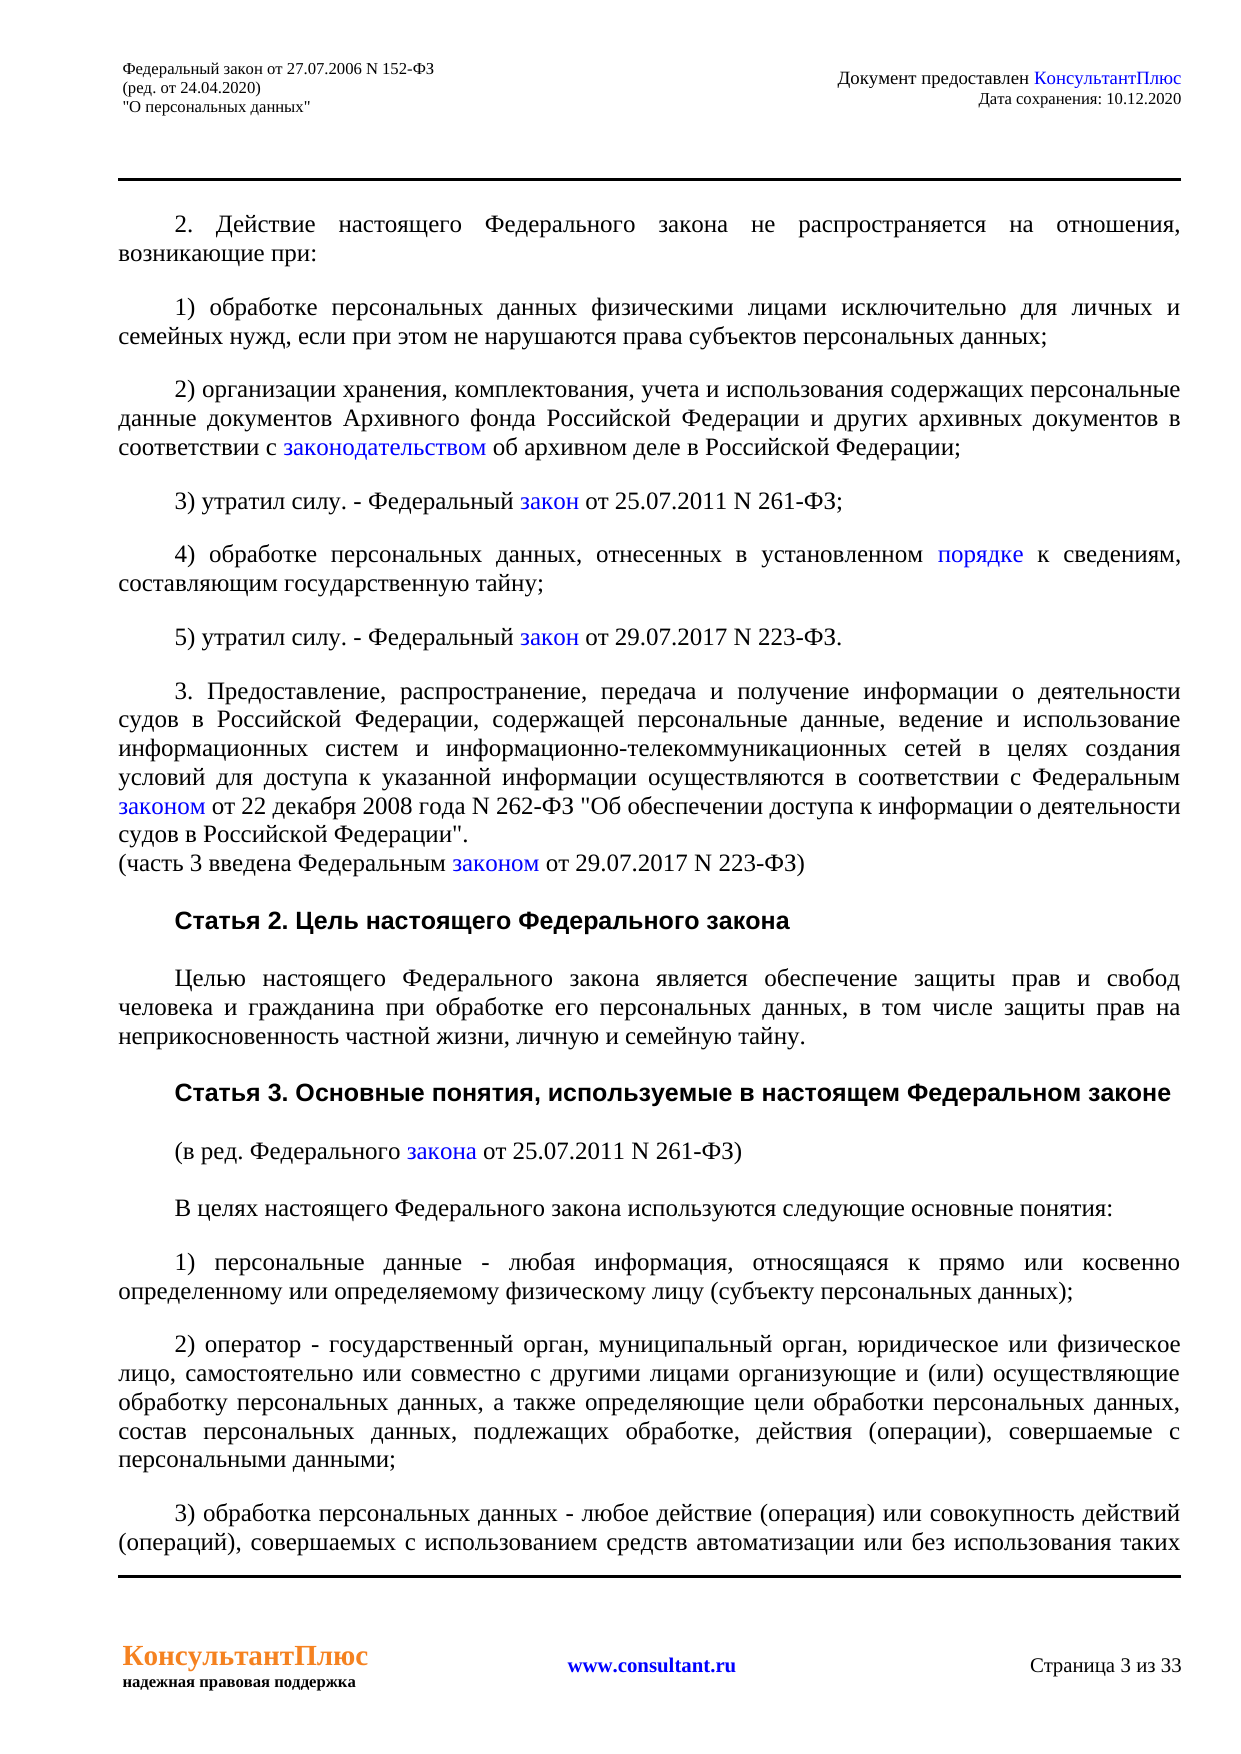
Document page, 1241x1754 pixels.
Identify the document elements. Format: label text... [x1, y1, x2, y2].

title Статья 3. Основные понятия, используемые в настоящем Федеральном законе [118, 1078, 1181, 1107]
title Статья 2. Цель настоящего Федерального закона [118, 906, 1181, 934]
text (в ред. Федерального закона от 25.07.2011 N 261-ФЗ) [118, 1136, 1181, 1164]
text 4) обработке персональных данных, отнесенных в установленном порядке к сведениям, составляющим государственную тайну; [118, 539, 1181, 597]
text Целью настоящего Федерального закона является обеспечение защиты прав и свобод человека и гражданина при обработке его персональных данных, в том числе защиты прав на неприкосновенность частной жизни, личную и семейную тайну. [118, 963, 1181, 1049]
text 3) утратил силу. - Федеральный закон от 25.07.2011 N 261-ФЗ; [118, 486, 1181, 514]
text В целях настоящего Федерального закона используются следующие основные понятия: [118, 1193, 1181, 1222]
text (часть 3 введена Федеральным законом от 29.07.2017 N 223-ФЗ) [118, 848, 1181, 877]
text 1) персональные данные - любая информация, относящаяся к прямо или косвенно определенному или определяемому физическому лицу (субъекту персональных данных); [118, 1247, 1181, 1304]
text 5) утратил силу. - Федеральный закон от 29.07.2017 N 223-ФЗ. [118, 622, 1181, 651]
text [118, 1498, 1181, 1556]
text 2) организации хранения, комплектования, учета и использования содержащих персональные данные документов Архивного фонда Российской Федерации и других архивных документов в соответствии с законодательством об архивном деле в Российской Федерации; [118, 374, 1181, 461]
text 1) обработке персональных данных физическими лицами исключительно для личных и семейных нужд, если при этом не нарушаются права субъектов персональных данных; [118, 292, 1181, 349]
text 2. Действие настоящего Федерального закона не распространяется на отношения, возникающие при: [118, 209, 1181, 267]
text 3. Предоставление, распространение, передача и получение информации о деятельности судов в Российской Федерации, содержащей персональные данные, ведение и использование информационных систем и информационно-телекоммуникационных сетей в целях создания условий для доступа к указанной информации осуществляются в соответствии с Федеральным законом от 22 декабря 2008 года N 262-ФЗ "Об обеспечении доступа к информации о деятельности судов в Российской Федерации". [118, 676, 1181, 848]
text 2) оператор - государственный орган, муниципальный орган, юридическое или физическое лицо, самостоятельно или совместно с другими лицами организующие и (или) осуществляющие обработку персональных данных, а также определяющие цели обработки персональных данных, состав персональных данных, подлежащих обработке, действия (операции), совершаемые с персональными данными; [118, 1329, 1181, 1473]
